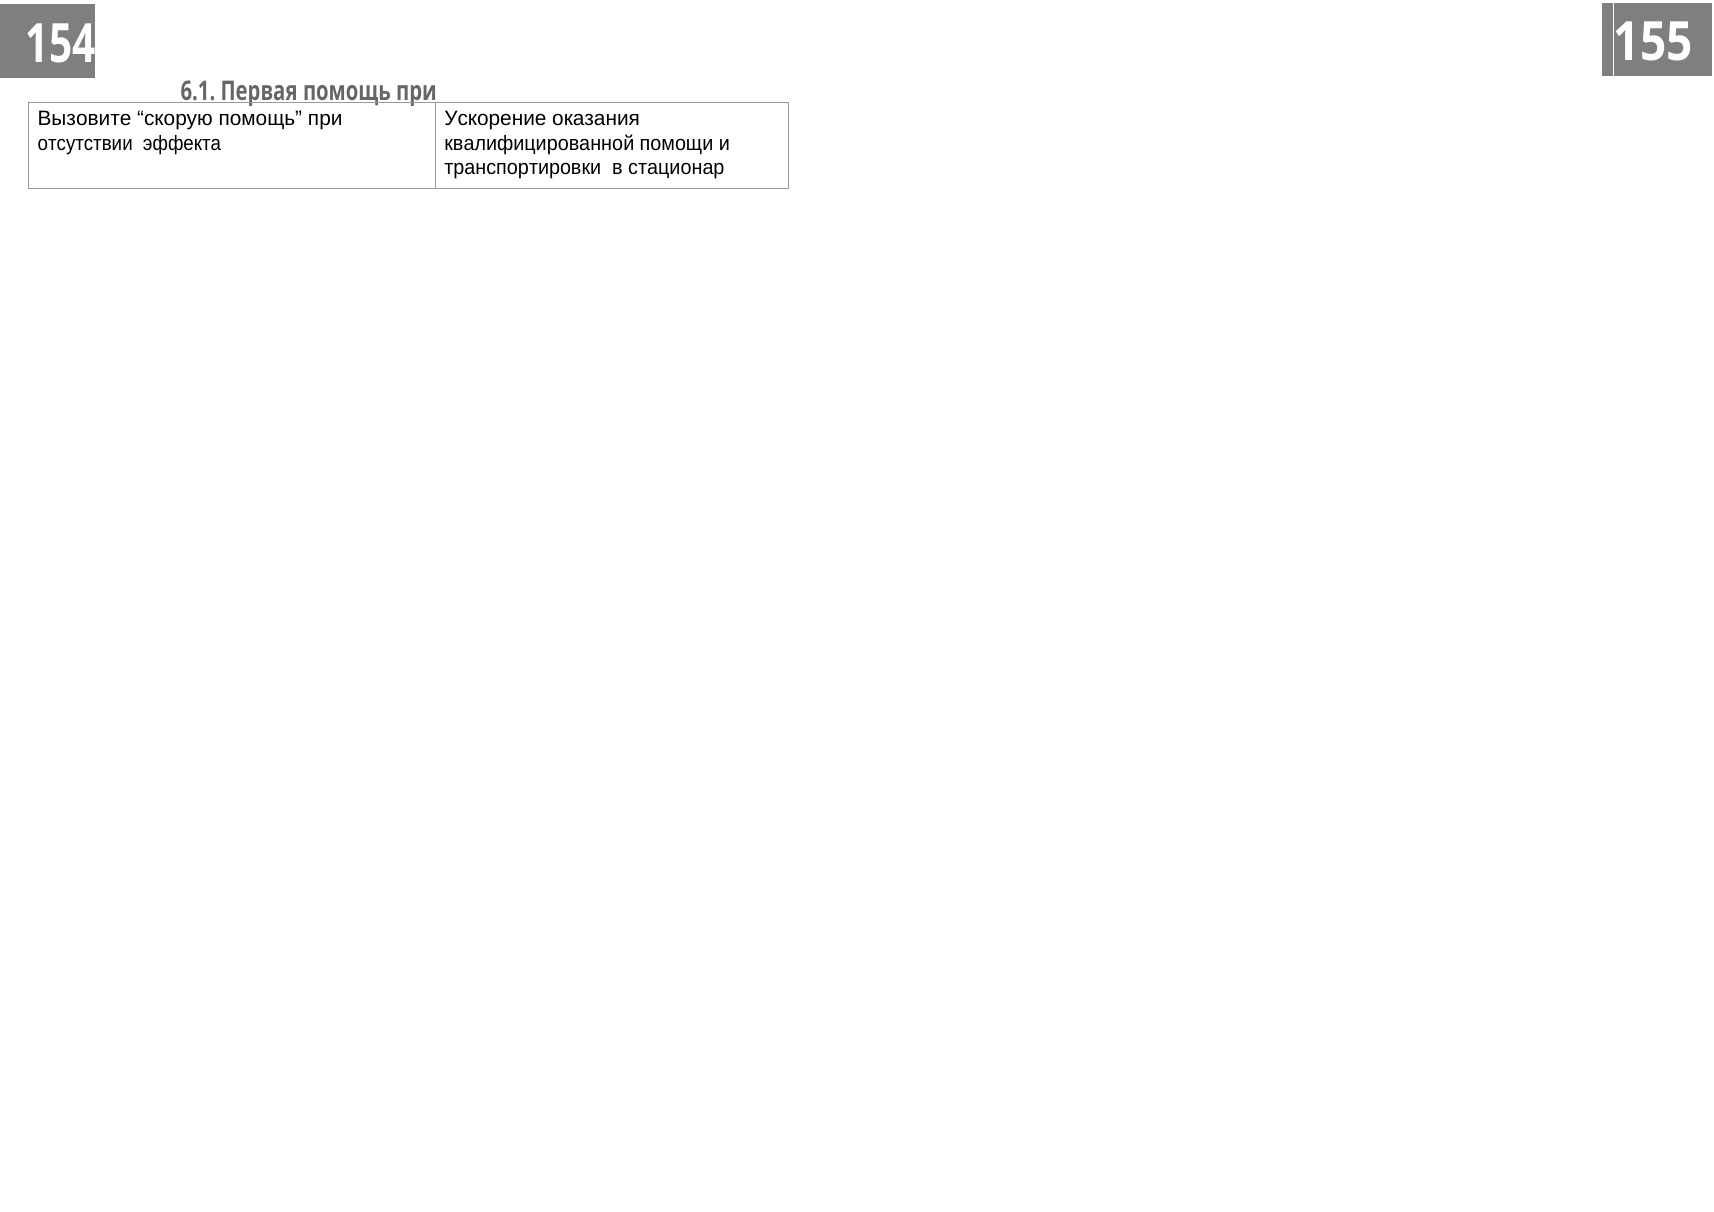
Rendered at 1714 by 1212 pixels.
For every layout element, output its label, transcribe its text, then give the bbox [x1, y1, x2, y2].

table_cell Вызовите “скорую помощь” при отсутствии эффекта [29, 103, 435, 187]
table_cell Ускорение оказания квалифицированной помощи и транспортировки в стационар [436, 103, 788, 187]
